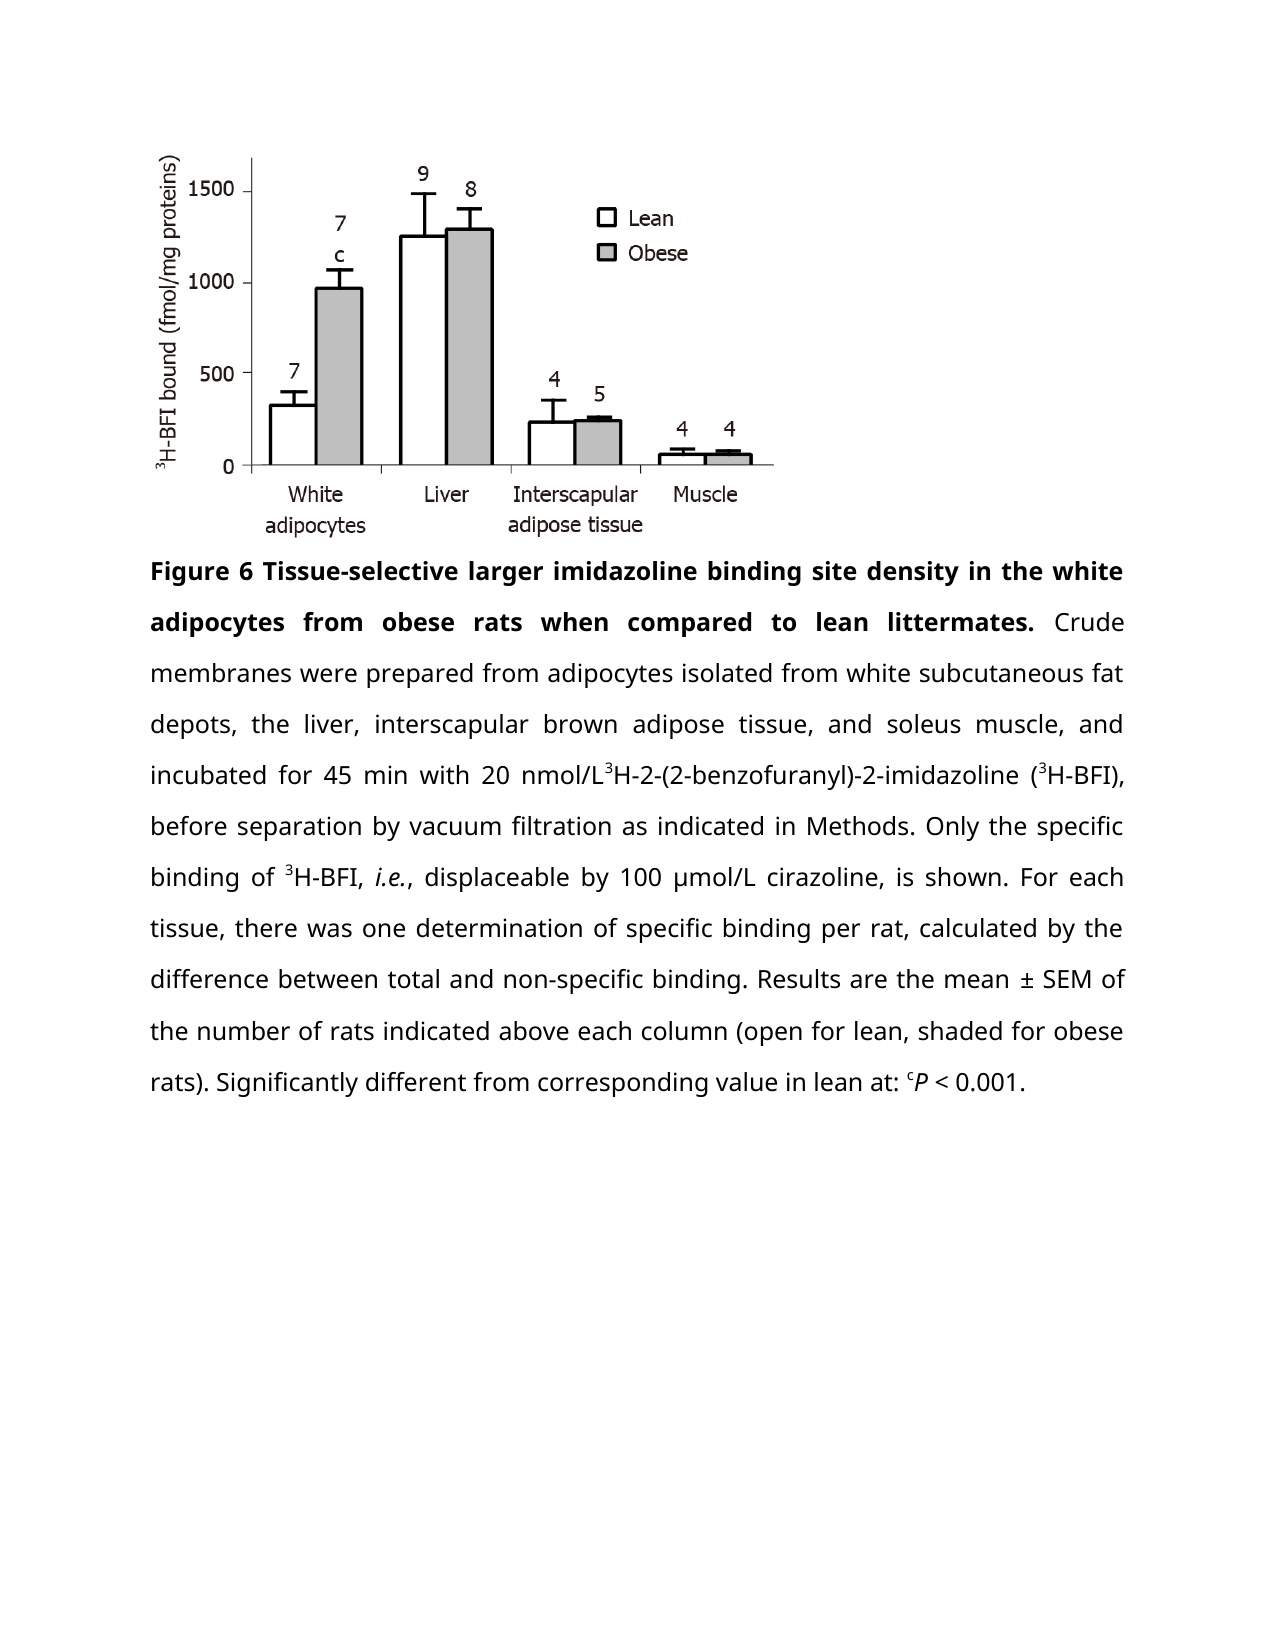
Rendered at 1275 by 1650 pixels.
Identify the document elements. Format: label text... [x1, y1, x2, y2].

picture [150, 150, 775, 540]
text Figure 6 Tissue-selective larger imidazoline binding site density in the white adipocytes from obese rats when compared to lean littermates. Crude membranes were prepared from adipocytes isolated from white subcutaneous fat depots, the liver, interscapular brown adipose tissue, and soleus muscle, and incubated for 45 min with 20 nmol/L3H-2-(2-benzofuranyl)-2-imidazoline (3H-BFI), before separation by vacuum filtration as indicated in Methods. Only the specific binding of 3H-BFI, i.e., displaceable by 100 µmol/L cirazoline, is shown. For each tissue, there was one determination of specific binding per rat, calculated by the difference between total and non-specific binding. Results are the mean ± SEM of the number of rats indicated above each column (open for lean, shaded for obese rats). Significantly different from corresponding value in lean at: cP < 0.001. [150, 554, 1125, 1098]
